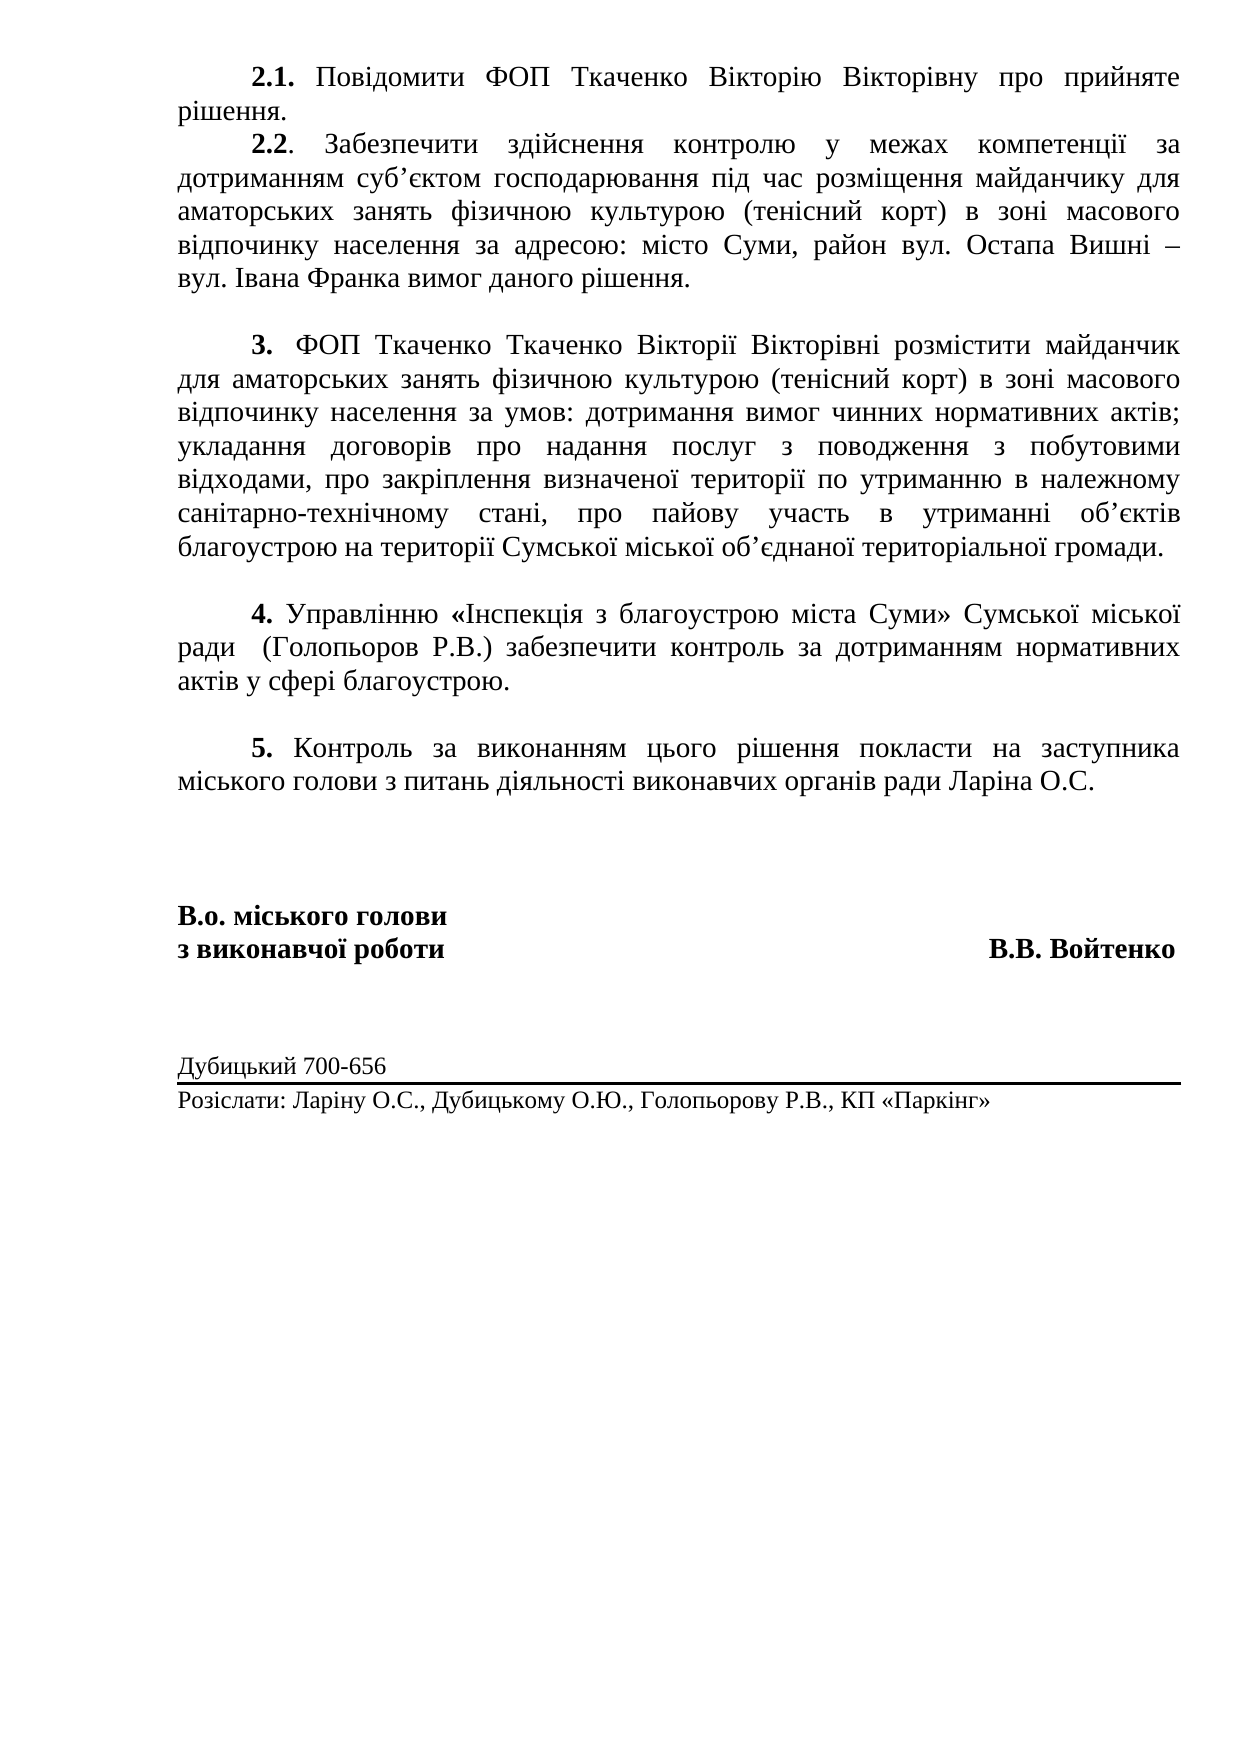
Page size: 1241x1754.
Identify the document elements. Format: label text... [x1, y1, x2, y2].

text з виконавчої роботи В.В. Войтенко [177, 931, 1181, 965]
text 2.2. Забезпечити здійснення контролю у межах компетенції за дотриманням суб’єктом господарювання під час розміщення майданчику для аматорських занять фізичною культурою (тенісний корт) в зоні масового відпочинку населення за адресою: місто Суми, район вул. Остапа Вишні – вул. Івана Франка вимог даного рішення. [177, 126, 1181, 294]
text Дубицький 700-656 [177, 1051, 1181, 1082]
text 2.1. Повідомити ФОП Ткаченко Вікторію Вікторівну про прийняте рішення. [177, 59, 1181, 126]
text 5. Контроль за виконанням цього рішення покласти на заступника міського голови з питань діяльності виконавчих органів ради Ларіна О.С. [177, 730, 1181, 797]
text В.о. міського голови [177, 898, 1181, 931]
list ФОП Ткаченко Ткаченко Вікторії Вікторівні розмістити майданчик для аматорських занять фізичною культурою (тенісний корт) в зоні масового відпочинку населення за умов: дотримання вимог чинних нормативних актів; укладання договорів про надання послуг з поводження з побутовими відходами, про закріплення визначеної території по утриманню в належному санітарно-технічному стані, про пайову участь в утриманні об’єктів благоустрою на території Сумської міської об’єднаної територіальної громади. [177, 327, 1181, 562]
text 4. Управлінню «Інспекція з благоустрою міста Суми» Сумської міської ради (Голопьоров Р.В.) забезпечити контроль за дотриманням нормативних актів у сфері благоустрою. [177, 596, 1181, 696]
text Розіслати: Ларіну О.С., Дубицькому О.Ю., Голопьорову Р.В., КП «Паркінг» [177, 1085, 1181, 1114]
